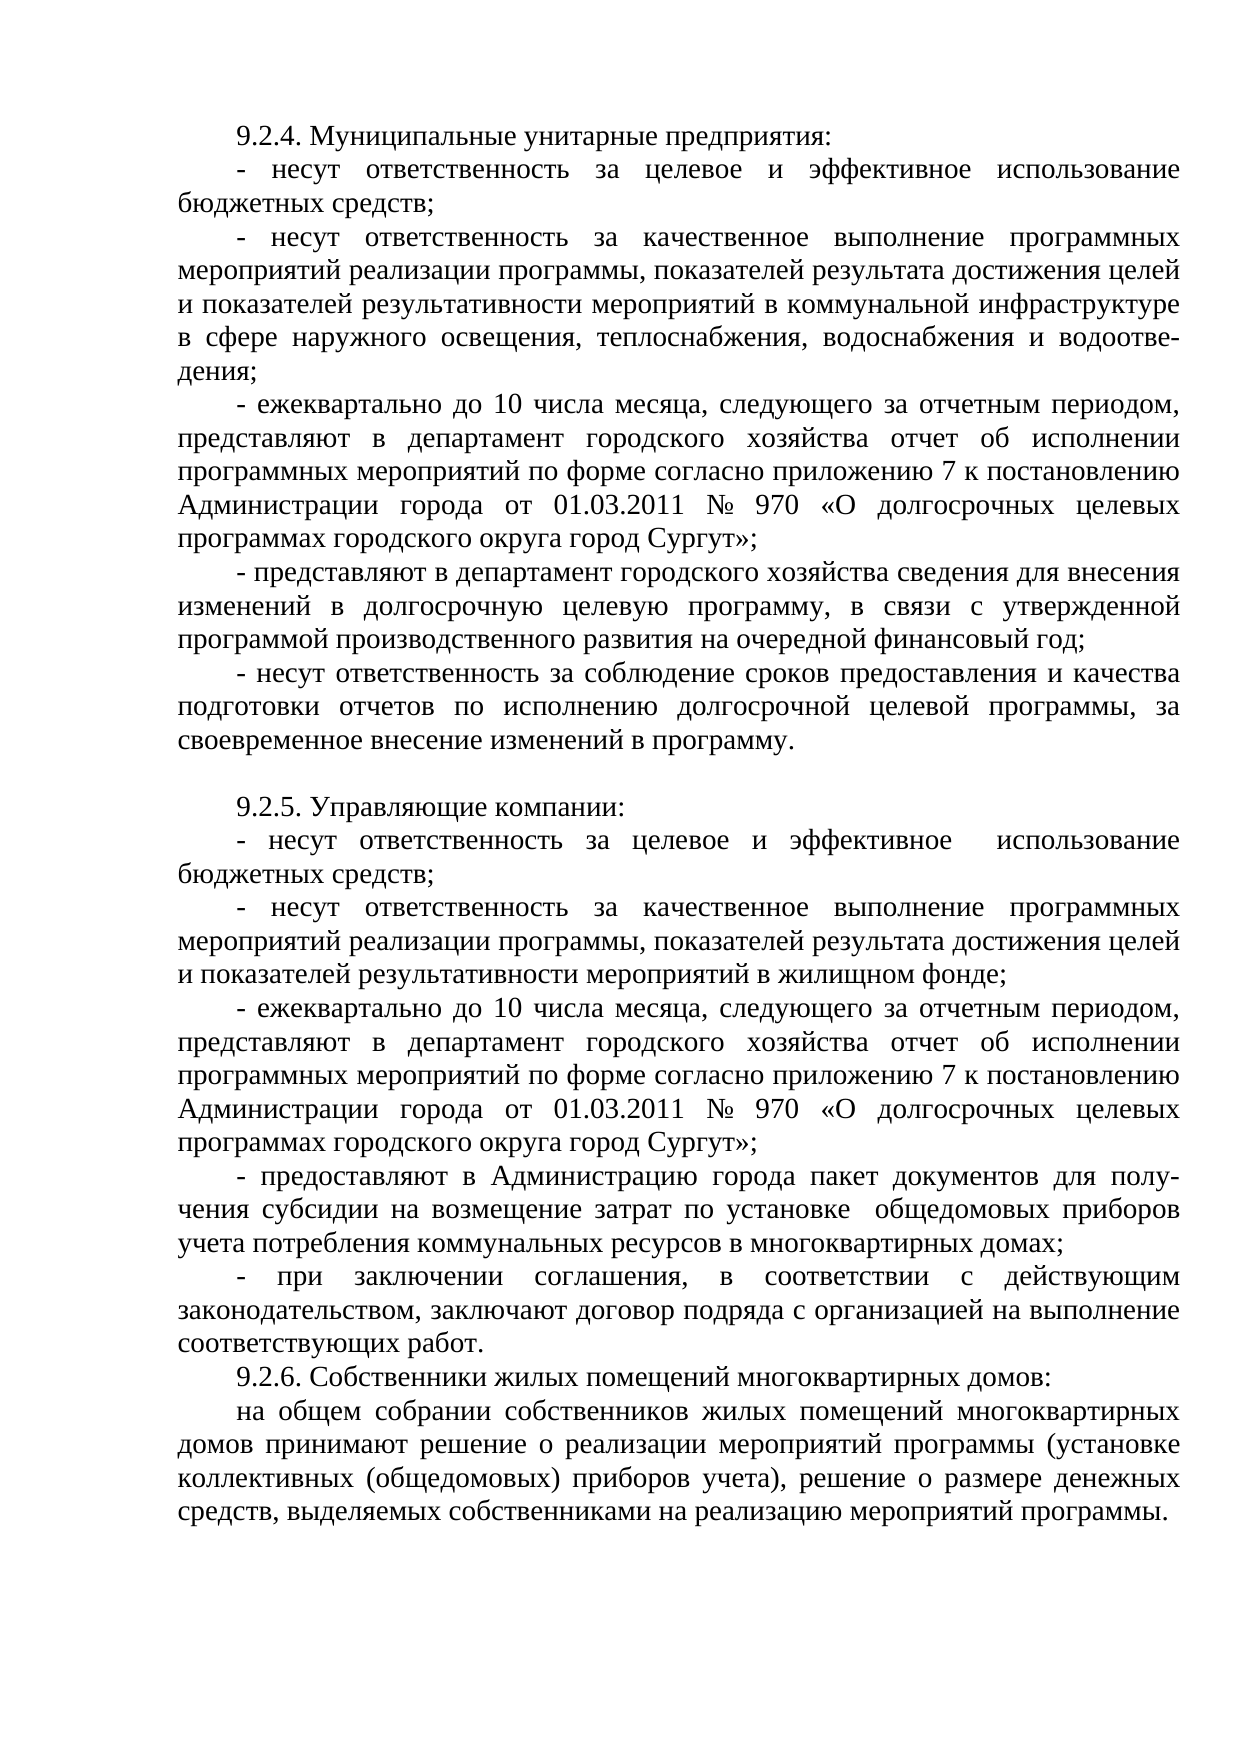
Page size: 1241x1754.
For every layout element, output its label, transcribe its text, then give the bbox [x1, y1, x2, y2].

text 9.2.6. Собственники жилых помещений многоквартирных домов: [177, 1359, 1181, 1393]
text - несут ответственность за качественное выполнение программных мероприятий реализации программы, показателей результата достижения целей и показателей результативности мероприятий в коммунальной инфраструктуре в сфере наружного освещения, теплоснабжения, водоснабжения и водоотве-дения; [177, 219, 1181, 386]
text - при заключении соглашения, в соответствии с действующим законодательством, заключают договор подряда с организацией на выполнение соответствующих работ. [177, 1258, 1181, 1359]
text - несут ответственность за целевое и эффективное использование бюджетных средств; [177, 152, 1181, 219]
text - ежеквартально до 10 числа месяца, следующего за отчетным периодом, представляют в департамент городского хозяйства отчет об исполнении программных мероприятий по форме согласно приложению 7 к постановлению Администрации города от 01.03.2011 № 970 «О долгосрочных целевых программах городского округа город Сургут»; [177, 386, 1181, 554]
text - предоставляют в Администрацию города пакет документов для полу-чения субсидии на возмещение затрат по установке общедомовых приборов учета потребления коммунальных ресурсов в многоквартирных домах; [177, 1158, 1181, 1258]
text 9.2.4. Муниципальные унитарные предприятия: [177, 118, 1181, 152]
text - ежеквартально до 10 числа месяца, следующего за отчетным периодом, представляют в департамент городского хозяйства отчет об исполнении программных мероприятий по форме согласно приложению 7 к постановлению Администрации города от 01.03.2011 № 970 «О долгосрочных целевых программах городского округа город Сургут»; [177, 990, 1181, 1158]
list - несут ответственность за соблюдение сроков предоставления и качества подготовки отчетов по исполнению долгосрочной целевой программы, за своевременное внесение изменений в программу. [177, 655, 1181, 755]
text на общем собрании собственников жилых помещений многоквартирных домов принимают решение о реализации мероприятий программы (установке коллективных (общедомовых) приборов учета), решение о размере денежных средств, выделяемых собственниками на реализацию мероприятий программы. [177, 1393, 1181, 1527]
text - несут ответственность за целевое и эффективное использование бюджетных средств; [177, 822, 1181, 889]
text - несут ответственность за качественное выполнение программных мероприятий реализации программы, показателей результата достижения целей и показателей результативности мероприятий в жилищном фонде; [177, 889, 1181, 990]
text - представляют в департамент городского хозяйства сведения для внесения изменений в долгосрочную целевую программу, в связи с утвержденной программой производственного развития на очередной финансовый год; [177, 554, 1181, 655]
text 9.2.5. Управляющие компании: [177, 789, 1181, 822]
